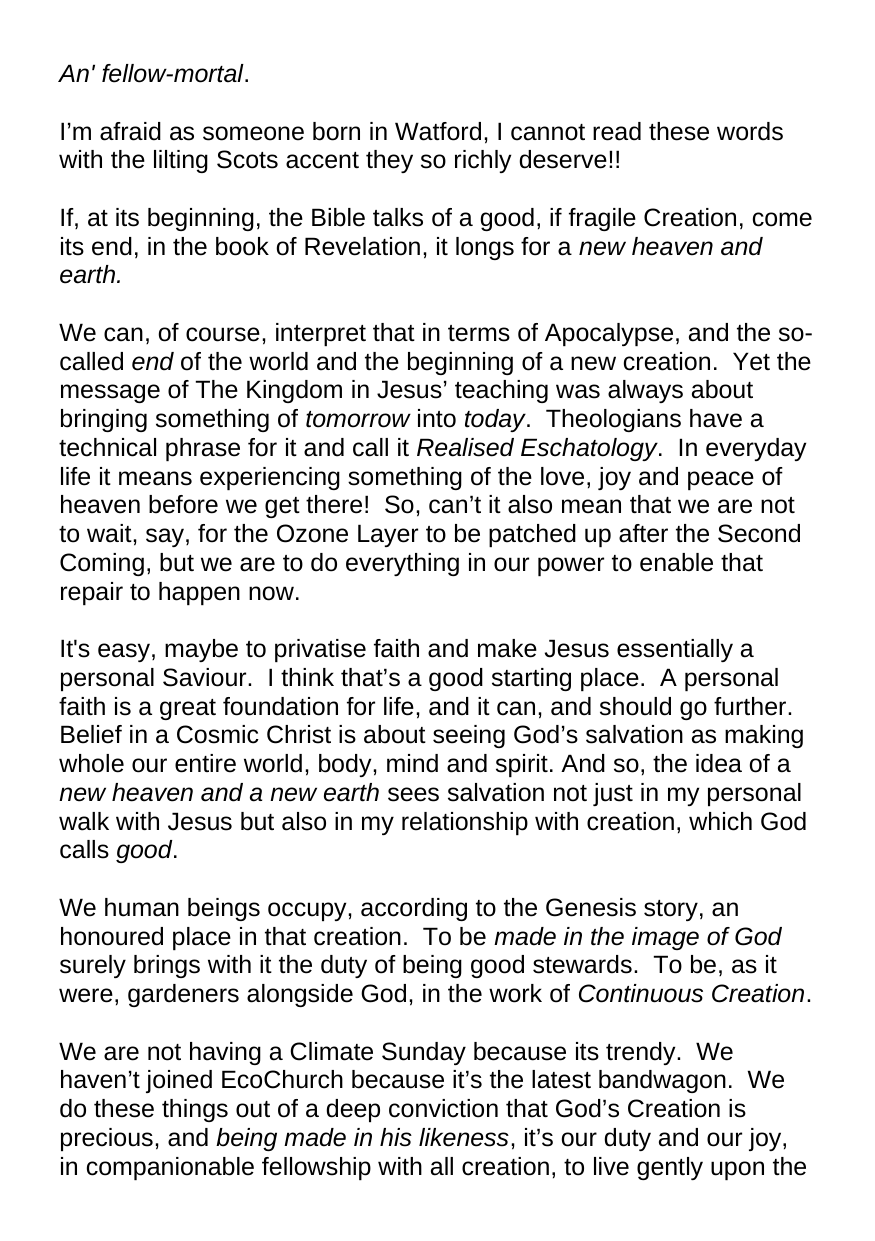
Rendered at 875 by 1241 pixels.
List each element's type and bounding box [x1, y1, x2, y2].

text [59, 117, 815, 1180]
text [59, 59, 815, 117]
